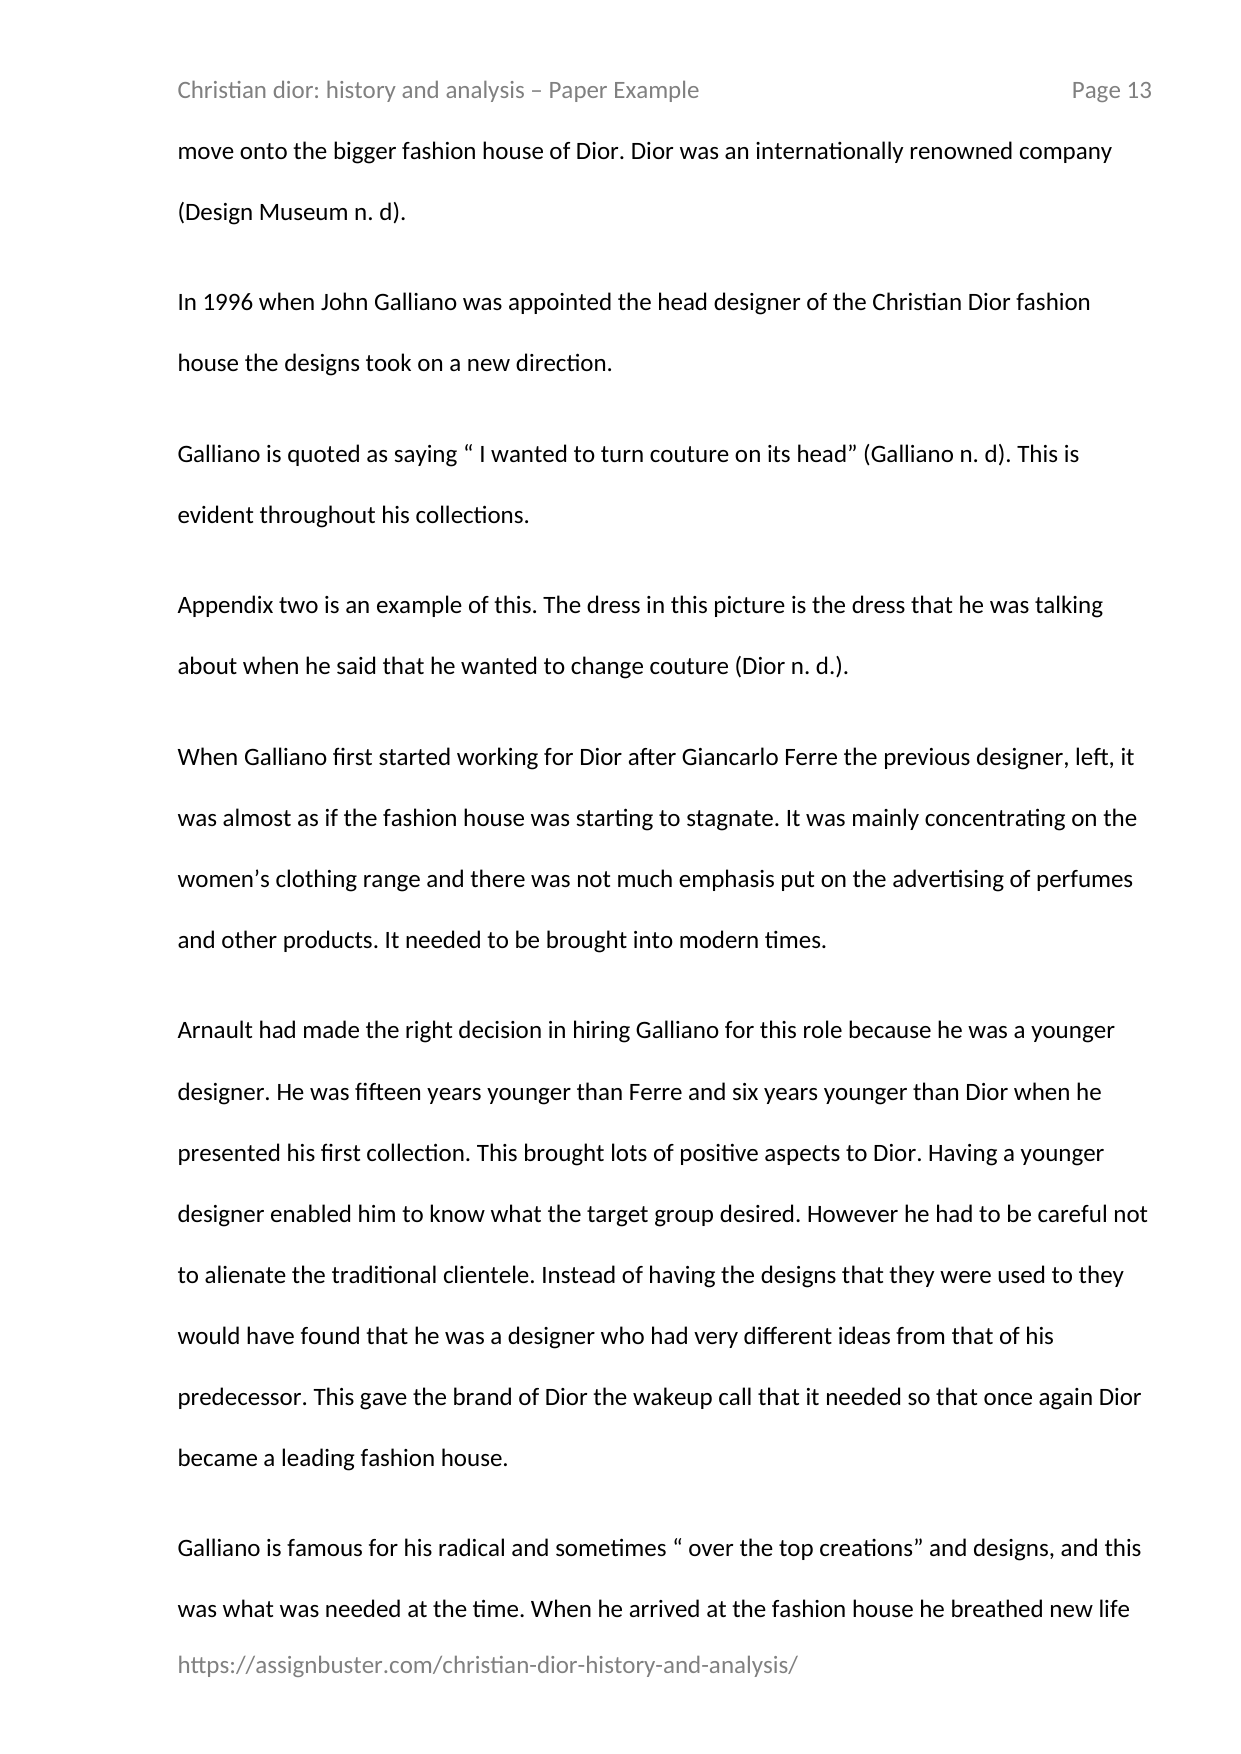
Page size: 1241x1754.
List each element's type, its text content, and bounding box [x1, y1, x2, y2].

text Galliano is quoted as saying “ I wanted to turn couture on its head” (Galliano n. d). This is evident throughout his collections. [177, 438, 1152, 529]
text In 1996 when John Galliano was appointed the head designer of the Christian Dior fashion house the designs took on a new direction. [177, 286, 1152, 378]
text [177, 1532, 1152, 1624]
text Arnault had made the right decision in hiring Galliano for this role because he was a younger designer. He was fifteen years younger than Ferre and six years younger than Dior when he presented his first collection. This brought lots of positive aspects to Dior. Having a younger designer enabled him to know what the target group desired. However he had to be careful not to alienate the traditional clientele. Instead of having the designs that they were used to they would have found that he was a designer who had very different ideas from that of his predecessor. This gave the brand of Dior the wakeup call that it needed so that once again Dior became a leading fashion house. [177, 1015, 1152, 1472]
text Appendix two is an example of this. The dress in this picture is the dress that he was talking about when he said that he wanted to change couture (Dior n. d.). [177, 589, 1152, 681]
text When Galliano first started working for Dior after Giancarlo Ferre the previous designer, left, it was almost as if the fashion house was starting to stagnate. It was mainly concentrating on the women’s clothing range and there was not much emphasis put on the advertising of perfumes and other products. It needed to be brought into modern times. [177, 741, 1152, 955]
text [177, 135, 1152, 226]
